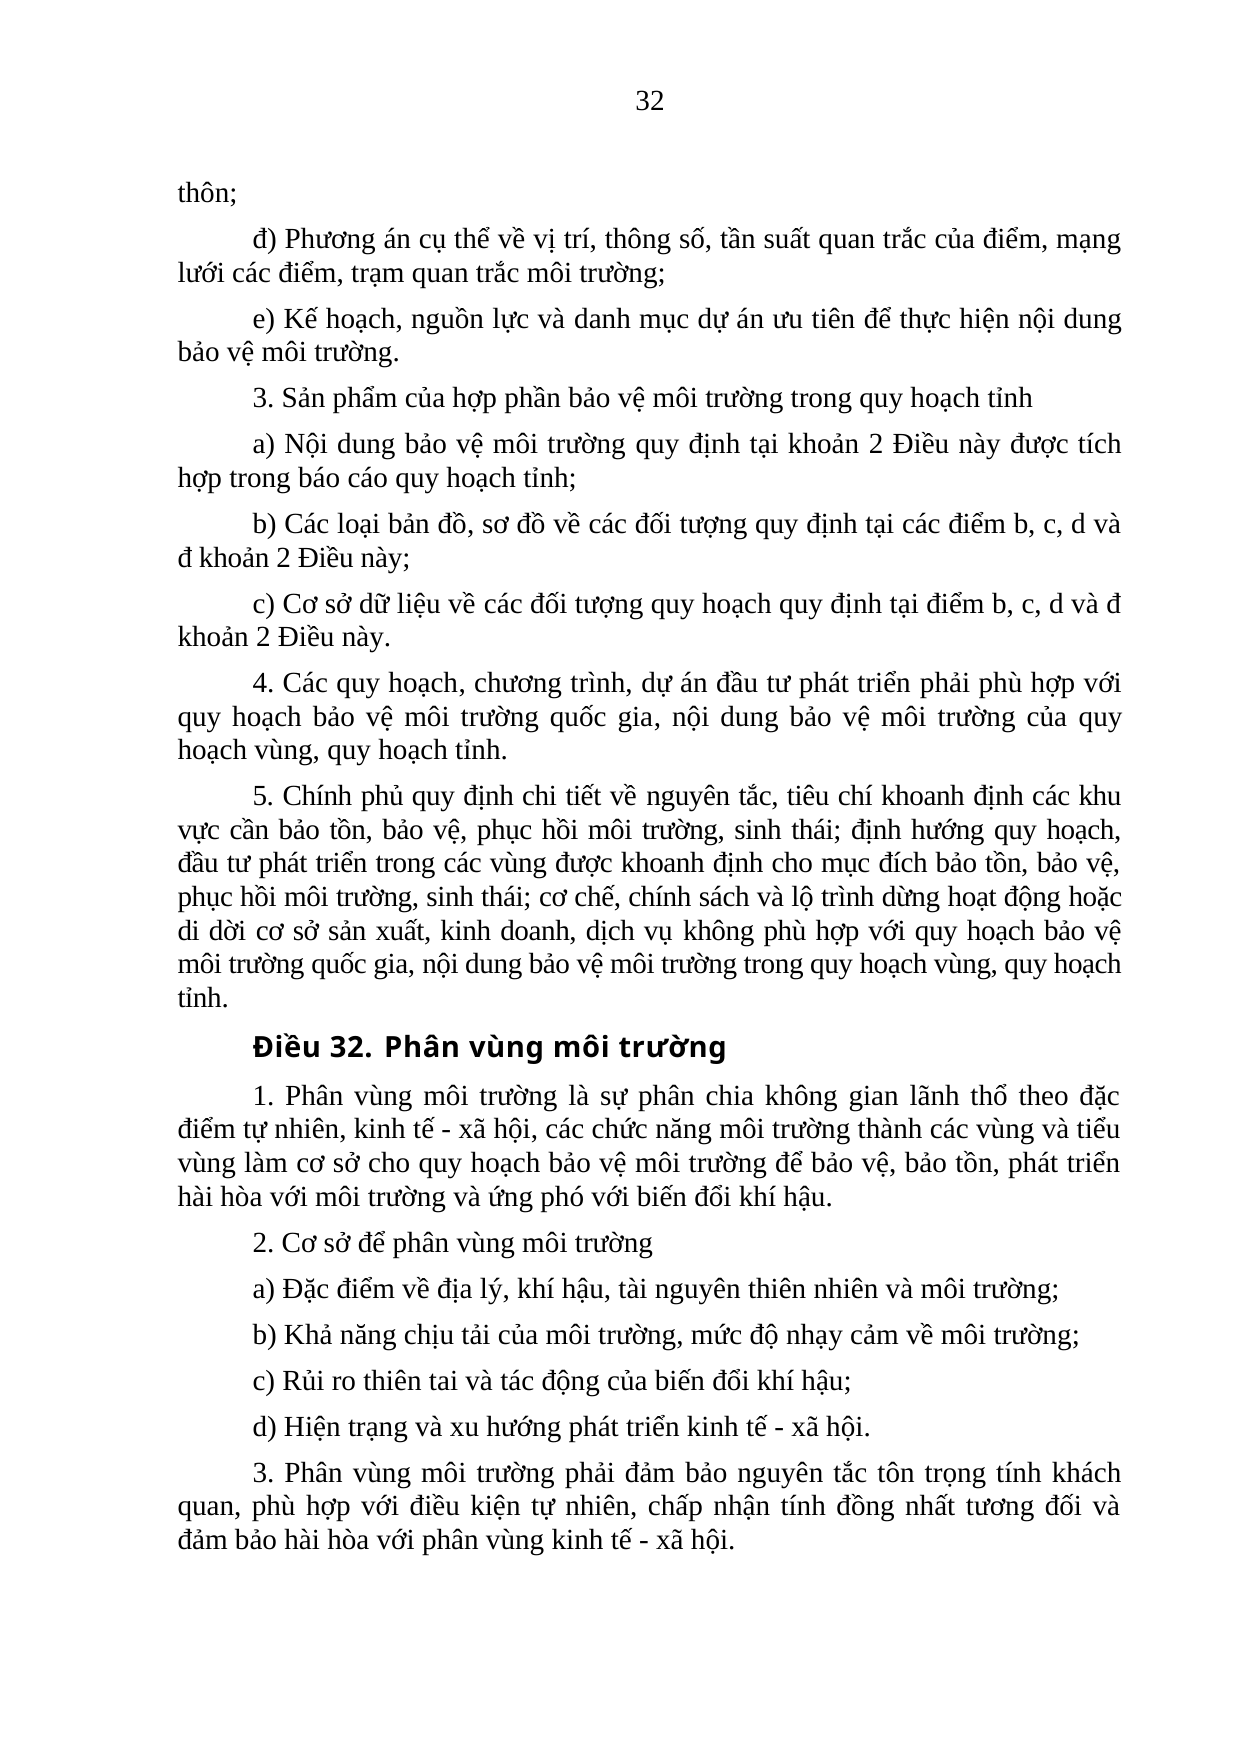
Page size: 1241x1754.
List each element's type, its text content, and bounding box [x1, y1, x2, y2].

text b) Khả năng chịu tải của môi trường, mức độ nhạy cảm về môi trường; [177, 1317, 1122, 1350]
text 3. Phân vùng môi trường phải đảm bảo nguyên tắc tôn trọng tính khách quan, phù hợp với điều kiện tự nhiên, chấp nhận tính đồng nhất tương đối và đảm bảo hài hòa với phân vùng kinh tế - xã hội. [177, 1455, 1122, 1556]
text 4. Các quy hoạch, chương trình, dự án đầu tư phát triển phải phù hợp với quy hoạch bảo vệ môi trường quốc gia, nội dung bảo vệ môi trường của quy hoạch vùng, quy hoạch tỉnh. [177, 665, 1122, 766]
text đ) Phương án cụ thể về vị trí, thông số, tần suất quan trắc của điểm, mạng lưới các điểm, trạm quan trắc môi trường; [177, 221, 1122, 288]
text e) Kế hoạch, nguồn lực và danh mục dự án ưu tiên để thực hiện nội dung bảo vệ môi trường. [177, 301, 1122, 368]
text c) Cơ sở dữ liệu về các đối tượng quy hoạch quy định tại điểm b, c, d và đ khoản 2 Điều này. [177, 586, 1122, 653]
text c) Rủi ro thiên tai và tác động của biến đổi khí hậu; [177, 1363, 1122, 1396]
text a) Đặc điểm về địa lý, khí hậu, tài nguyên thiên nhiên và môi trường; [177, 1271, 1122, 1304]
text 3. Sản phẩm của hợp phần bảo vệ môi trường trong quy hoạch tỉnh [177, 381, 1122, 414]
text d) Hiện trạng và xu hướng phát triển kinh tế - xã hội. [177, 1409, 1122, 1442]
text 2. Cơ sở để phân vùng môi trường [177, 1225, 1122, 1258]
text 1. Phân vùng môi trường là sự phân chia không gian lãnh thổ theo đặc điểm tự nhiên, kinh tế - xã hội, các chức năng môi trường thành các vùng và tiểu vùng làm cơ sở cho quy hoạch bảo vệ môi trường để bảo vệ, bảo tồn, phát triển hài hòa với môi trường và ứng phó với biến đổi khí hậu. [177, 1078, 1122, 1212]
text 5. Chính phủ quy định chi tiết về nguyên tắc, tiêu chí khoanh định các khu vực cần bảo tồn, bảo vệ, phục hồi môi trường, sinh thái; định hướng quy hoạch, đầu tư phát triển trong các vùng được khoanh định cho mục đích bảo tồn, bảo vệ, phục hồi môi trường, sinh thái; cơ chế, chính sách và lộ trình dừng hoạt động hoặc di dời cơ sở sản xuất, kinh doanh, dịch vụ không phù hợp với quy hoạch bảo vệ môi trường quốc gia, nội dung bảo vệ môi trường trong quy hoạch vùng, quy hoạch tỉnh. [177, 778, 1122, 1013]
subtitle Phân vùng môi trường [177, 1026, 1122, 1066]
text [177, 175, 1122, 209]
text b) Các loại bản đồ, sơ đồ về các đối tượng quy định tại các điểm b, c, d và đ khoản 2 Điều này; [177, 506, 1122, 573]
text a) Nội dung bảo vệ môi trường quy định tại khoản 2 Điều này được tích hợp trong báo cáo quy hoạch tỉnh; [177, 427, 1122, 494]
